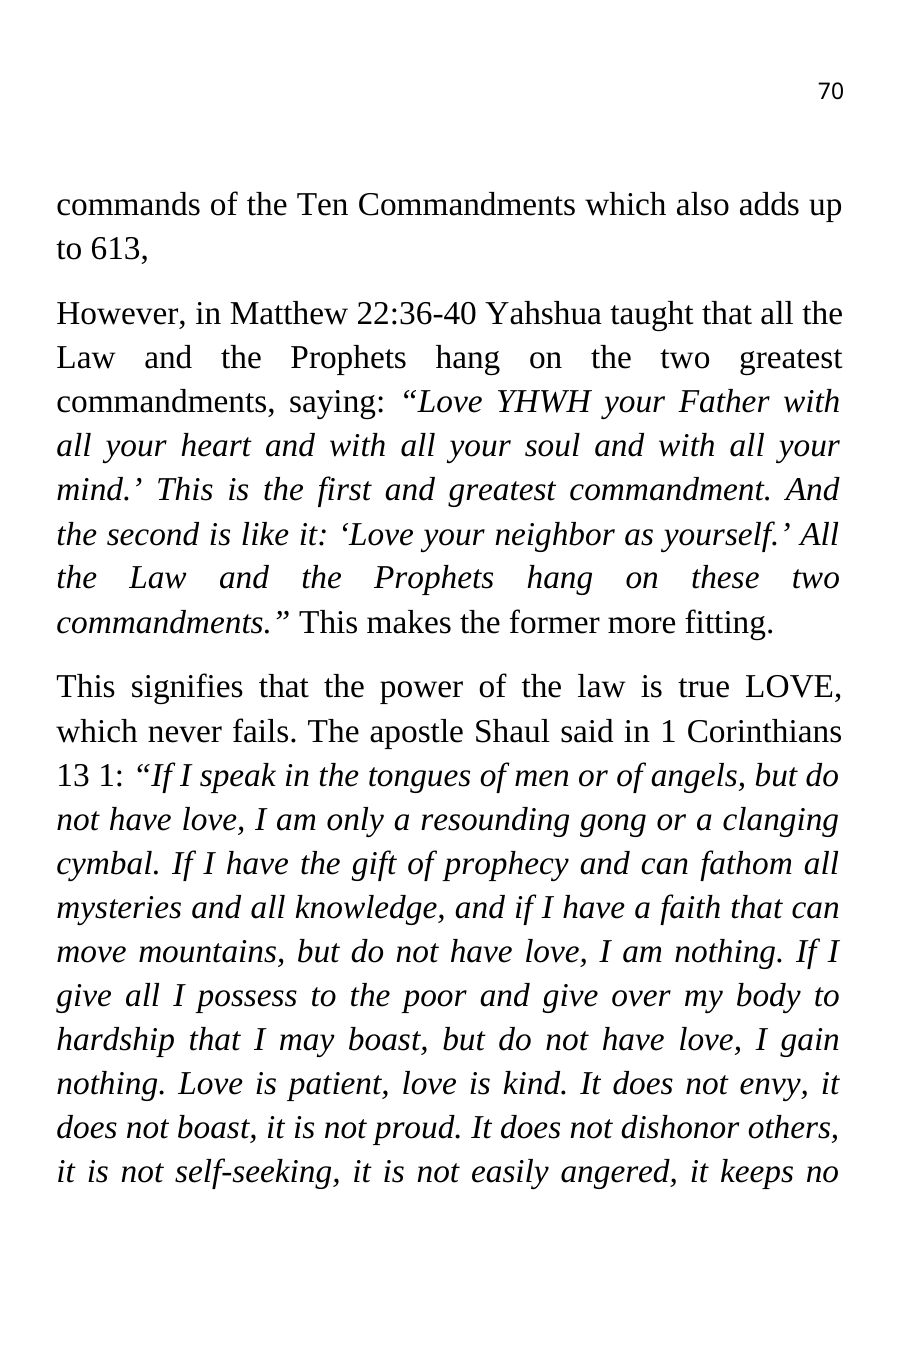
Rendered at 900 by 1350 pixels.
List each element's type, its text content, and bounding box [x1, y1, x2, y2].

text However, in Matthew 22:36-40 Yahshua taught that all the Law and the Prophets hang on the two greatest commandments, saying: “Love YHWH your Father with all your heart and with all your soul and with all your mind.’ This is the first and greatest commandment. And the second is like it: ‘Love your neighbor as yourself.’ All the Law and the Prophets hang on these two commandments.” This makes the former more fitting. [56, 293, 844, 640]
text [56, 667, 844, 1190]
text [56, 184, 844, 267]
